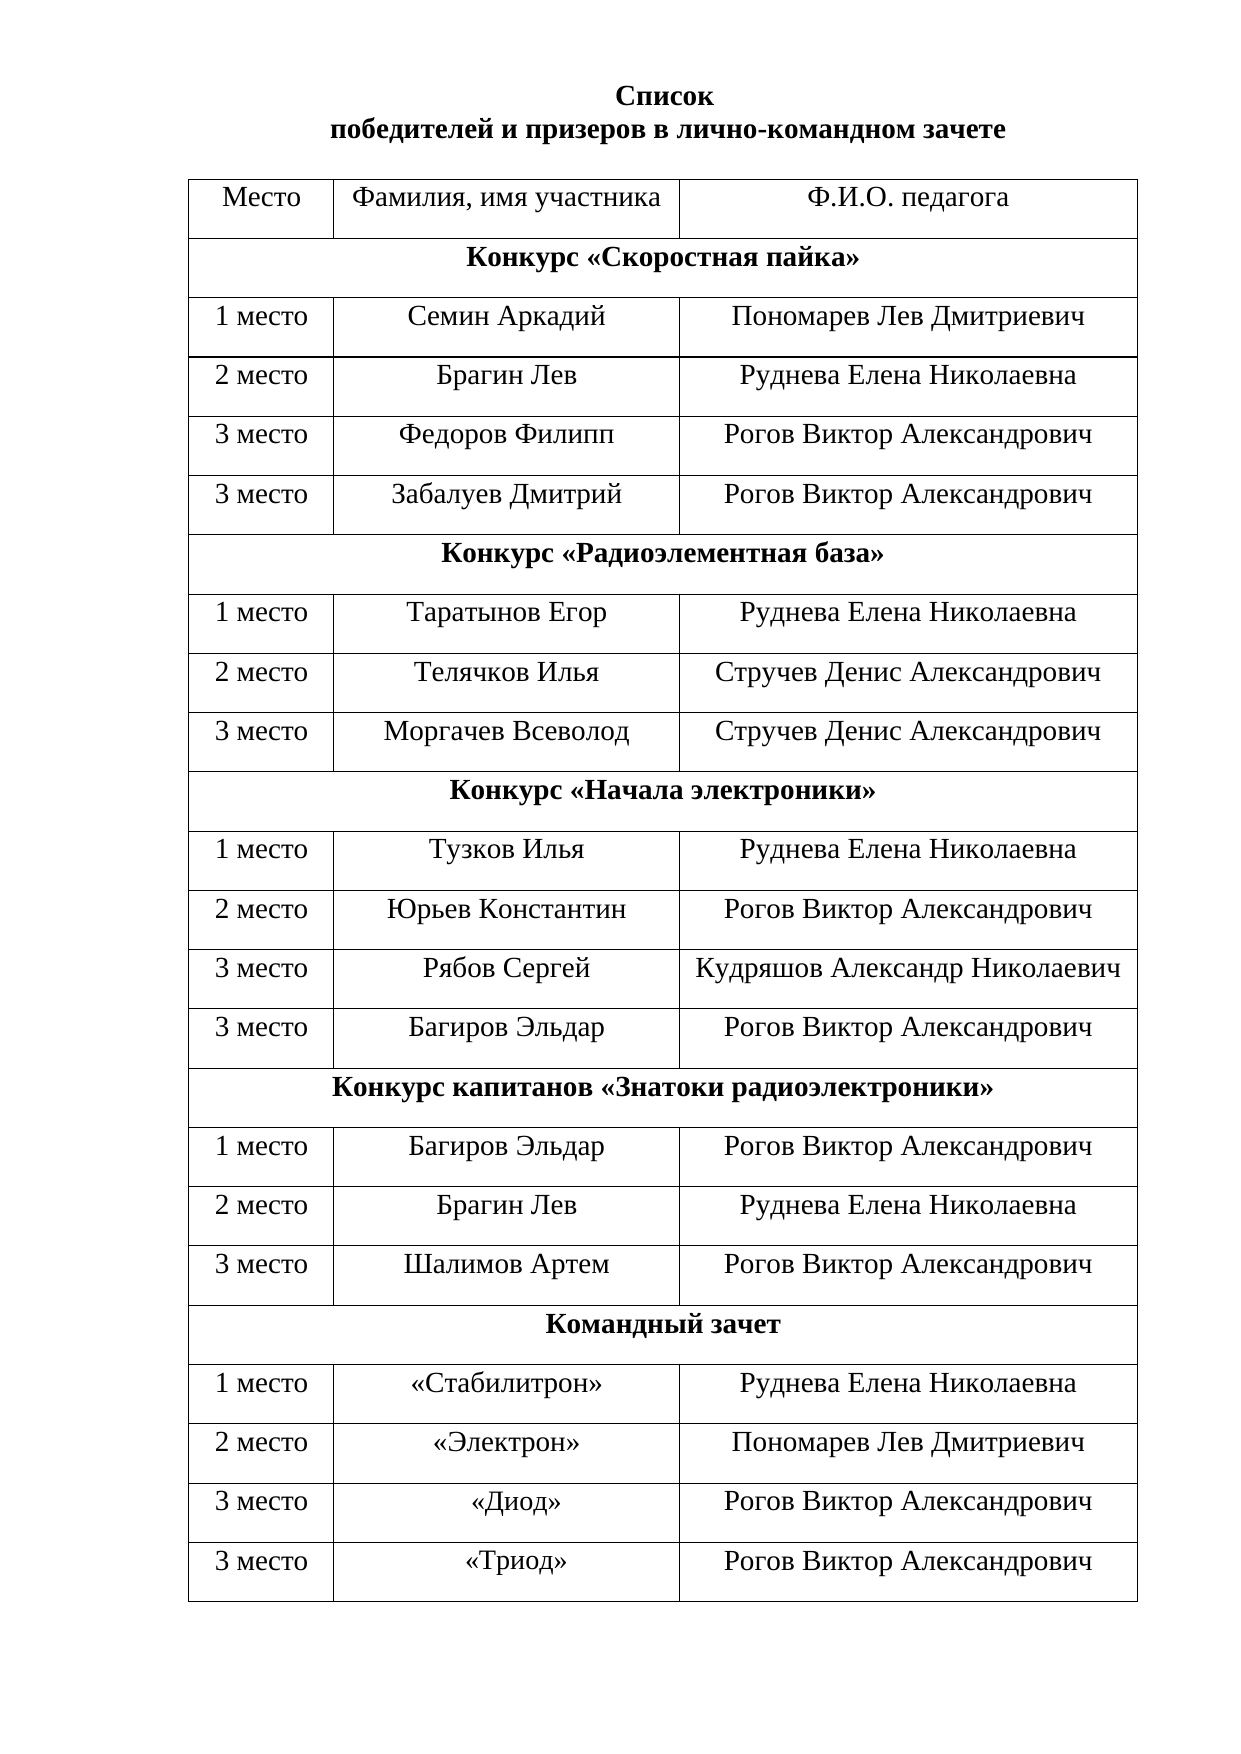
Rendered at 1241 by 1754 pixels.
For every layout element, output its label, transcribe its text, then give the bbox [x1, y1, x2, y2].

table_cell 3 место [189, 476, 333, 534]
table_cell Семин Аркадий [334, 298, 679, 356]
table_cell Командный зачет [189, 1306, 1137, 1364]
table_cell Руднева Елена Николаевна [680, 832, 1137, 890]
table_cell Рогов Виктор Александрович [680, 1246, 1137, 1305]
table_header Фамилия, имя участника [334, 180, 679, 238]
table_cell 1 место [189, 595, 333, 653]
table_cell Рябов Сергей [334, 950, 679, 1008]
table_cell Таратынов Егор [334, 595, 679, 653]
table_cell Рогов Виктор Александрович [680, 1484, 1137, 1542]
table_cell Рогов Виктор Александрович [680, 891, 1137, 949]
table_cell Федоров Филипп [334, 417, 679, 475]
table_cell 1 место [189, 298, 333, 356]
table_cell Пономарев Лев Дмитриевич [680, 1424, 1137, 1482]
table_cell Стручев Денис Александрович [680, 713, 1137, 771]
table_cell 3 место [189, 1543, 333, 1601]
table_header Место [189, 180, 333, 238]
table_cell «Диод» [334, 1484, 679, 1542]
table_cell Руднева Елена Николаевна [680, 595, 1137, 653]
table_cell Рогов Виктор Александрович [680, 476, 1137, 534]
table_cell «Стабилитрон» [334, 1365, 679, 1423]
table_cell Брагин Лев [334, 358, 679, 416]
text победителей и призеров в лично-командном зачете [177, 111, 1152, 145]
table_cell Конкурс капитанов «Знатоки радиоэлектроники» [189, 1069, 1137, 1127]
table_cell Тузков Илья [334, 832, 679, 890]
table_cell «Электрон» [334, 1424, 679, 1482]
table_cell 3 место [189, 713, 333, 771]
table_cell Рогов Виктор Александрович [680, 417, 1137, 475]
table_cell 2 место [189, 654, 333, 712]
table_cell Руднева Елена Николаевна [680, 358, 1137, 416]
table_cell 2 место [189, 1424, 333, 1482]
table_cell 2 место [189, 891, 333, 949]
table_cell Рогов Виктор Александрович [680, 1009, 1137, 1068]
table_cell Моргачев Всеволод [334, 713, 679, 771]
table_cell 3 место [189, 1009, 333, 1068]
table_cell 3 место [189, 1246, 333, 1305]
table_cell Юрьев Константин [334, 891, 679, 949]
table_cell Пономарев Лев Дмитриевич [680, 298, 1137, 356]
table_cell Телячков Илья [334, 654, 679, 712]
table_cell «Триод» [334, 1543, 679, 1601]
table_header Ф.И.О. педагога [680, 180, 1137, 238]
table_cell Руднева Елена Николаевна [680, 1365, 1137, 1423]
table_cell Руднева Елена Николаевна [680, 1187, 1137, 1245]
table_cell 3 место [189, 417, 333, 475]
table_cell Конкурс «Начала электроники» [189, 772, 1137, 831]
table_cell 1 место [189, 1365, 333, 1423]
table_cell 1 место [189, 832, 333, 890]
table_cell 1 место [189, 1128, 333, 1186]
table_cell Рогов Виктор Александрович [680, 1543, 1137, 1601]
table_cell 2 место [189, 358, 333, 416]
table_cell 2 место [189, 1187, 333, 1245]
table_cell Багиров Эльдар [334, 1128, 679, 1186]
table_cell Багиров Эльдар [334, 1009, 679, 1068]
table_cell Стручев Денис Александрович [680, 654, 1137, 712]
table_cell Шалимов Артем [334, 1246, 679, 1305]
table_cell 3 место [189, 1484, 333, 1542]
table_cell Брагин Лев [334, 1187, 679, 1245]
table_cell 3 место [189, 950, 333, 1008]
table_cell Конкурс «Радиоэлементная база» [189, 535, 1137, 593]
table_cell Конкурс «Скоростная пайка» [189, 239, 1137, 297]
table_cell Забалуев Дмитрий [334, 476, 679, 534]
table_cell Рогов Виктор Александрович [680, 1128, 1137, 1186]
text Список [177, 78, 1152, 111]
table_cell Кудряшов Александр Николаевич [680, 950, 1137, 1008]
